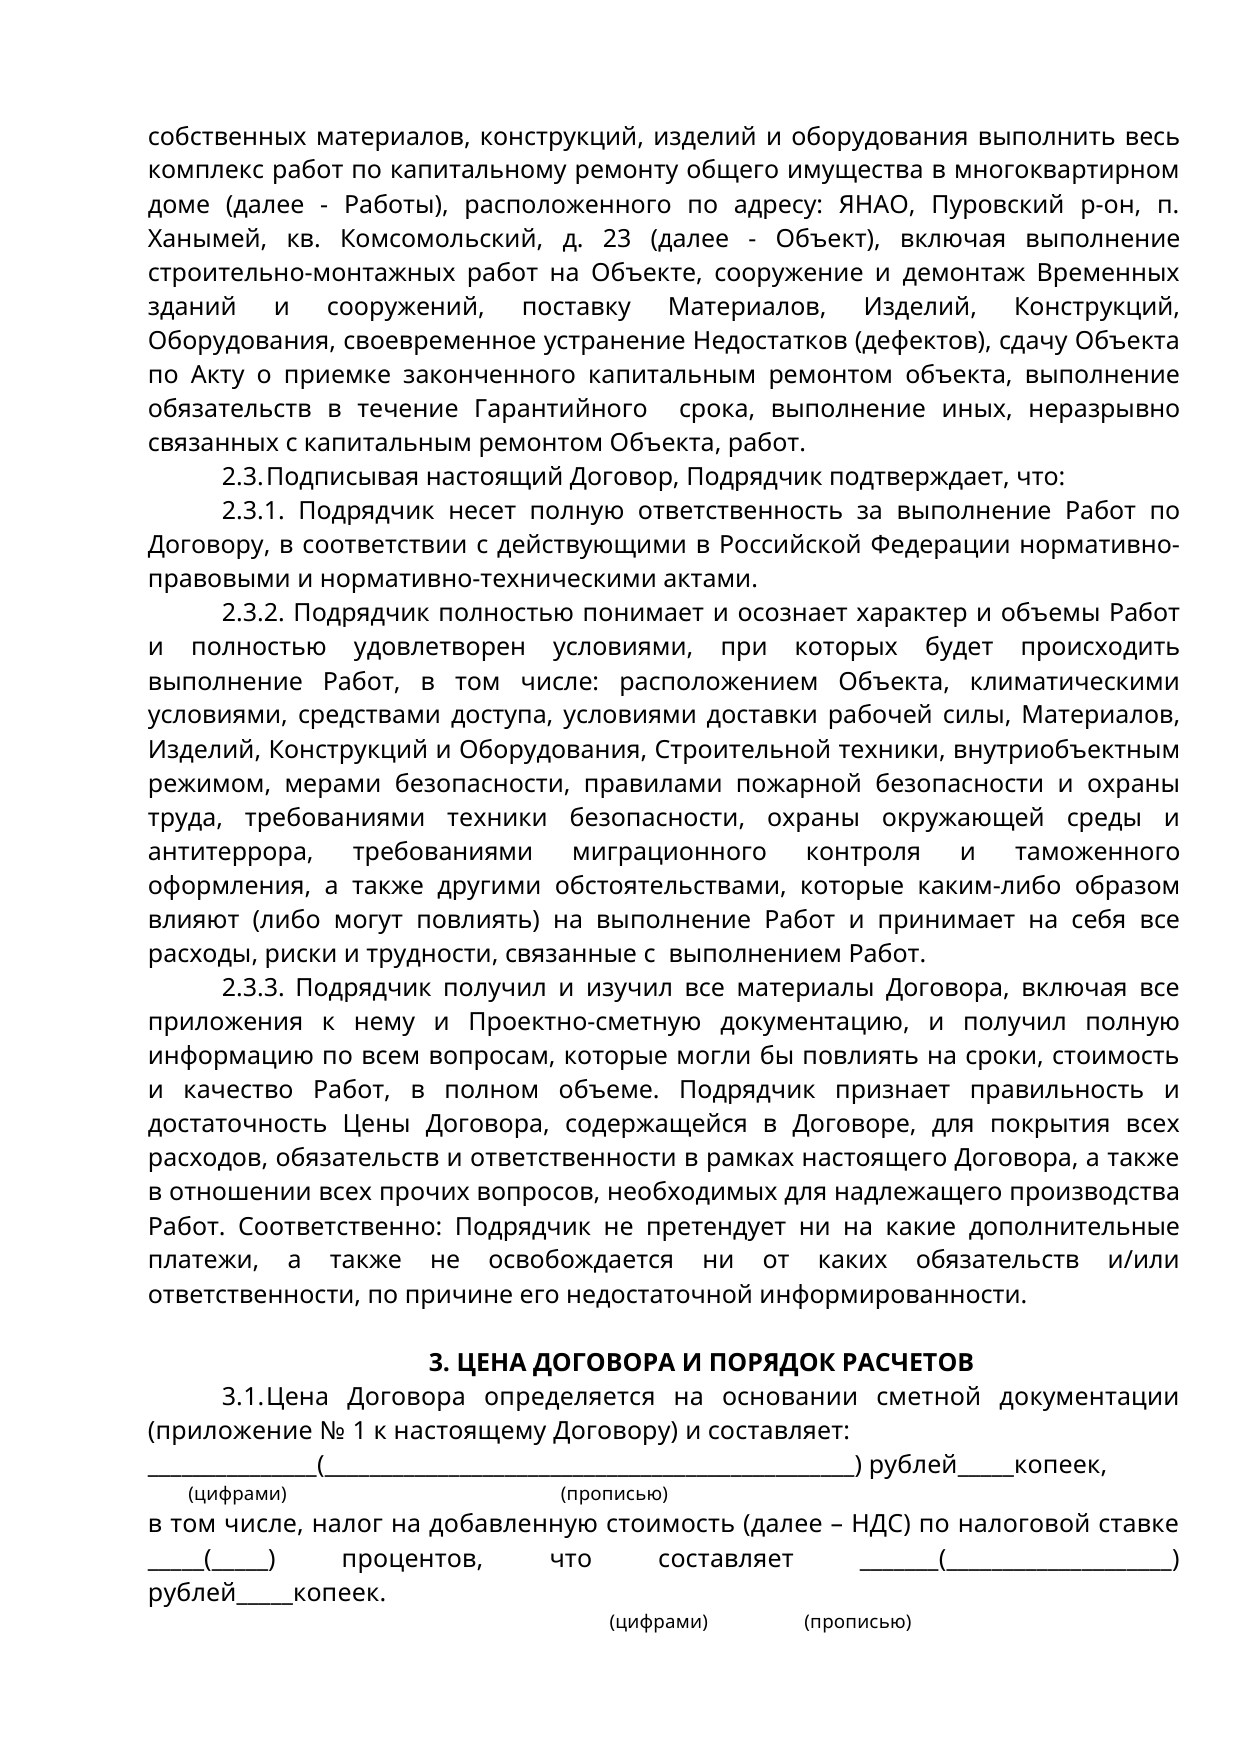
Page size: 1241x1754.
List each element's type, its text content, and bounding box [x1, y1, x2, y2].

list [148, 118, 1181, 459]
text в том числе, налог на добавленную стоимость (далее – НДС) по налоговой ставке _____(_____) процентов, что составляет _______(____________________) рублей_____копеек. [148, 1506, 1181, 1608]
list Цена Договора определяется на основании сметной документации (приложение № 1 к настоящему Договору) и составляет: [148, 1378, 1181, 1447]
text 2.3.1. Подрядчик несет полную ответственность за выполнение Работ по Договору, в соответствии с действующими в Российской Федерации нормативно-правовыми и нормативно-техническими актами. [148, 493, 1181, 595]
text 3. ЦЕНА ДОГОВОРА И ПОРЯДОК РАСЧЕТОВ [148, 1344, 1181, 1378]
text 2.3.2. Подрядчик полностью понимает и осознает характер и объемы Работ и полностью удовлетворен условиями, при которых будет происходить выполнение Работ, в том числе: расположением Объекта, климатическими условиями, средствами доступа, условиями доставки рабочей силы, Материалов, Изделий, Конструкций и Оборудования, Строительной техники, внутриобъектным режимом, мерами безопасности, правилами пожарной безопасности и охраны труда, требованиями техники безопасности, охраны окружающей среды и антитеррора, требованиями миграционного контроля и таможенного оформления, а также другими обстоятельствами, которые каким-либо образом влияют (либо могут повлиять) на выполнение Работ и принимает на себя все расходы, риски и трудности, связанные с выполнением Работ. [148, 595, 1181, 970]
text (цифрами) (прописью) [148, 1481, 1181, 1506]
list Подписывая настоящий Договор, Подрядчик подтверждает, что: [148, 459, 1181, 493]
text _______________(_______________________________________________) рублей_____копеек, [148, 1447, 1181, 1481]
list Подрядчик получил и изучил все материалы Договора, включая все приложения к нему и Проектно-сметную документацию, и получил полную информацию по всем вопросам, которые могли бы повлиять на сроки, стоимость и качество Работ, в полном объеме. Подрядчик признает правильность и достаточность Цены Договора, содержащейся в Договоре, для покрытия всех расходов, обязательств и ответственности в рамках настоящего Договора, а также в отношении всех прочих вопросов, необходимых для надлежащего производства Работ. Соответственно: Подрядчик не претендует ни на какие дополнительные платежи, а также не освобождается ни от каких обязательств и/или ответственности, по причине его недостаточной информированности. [148, 970, 1181, 1310]
text (цифрами) (прописью) [148, 1608, 1181, 1634]
